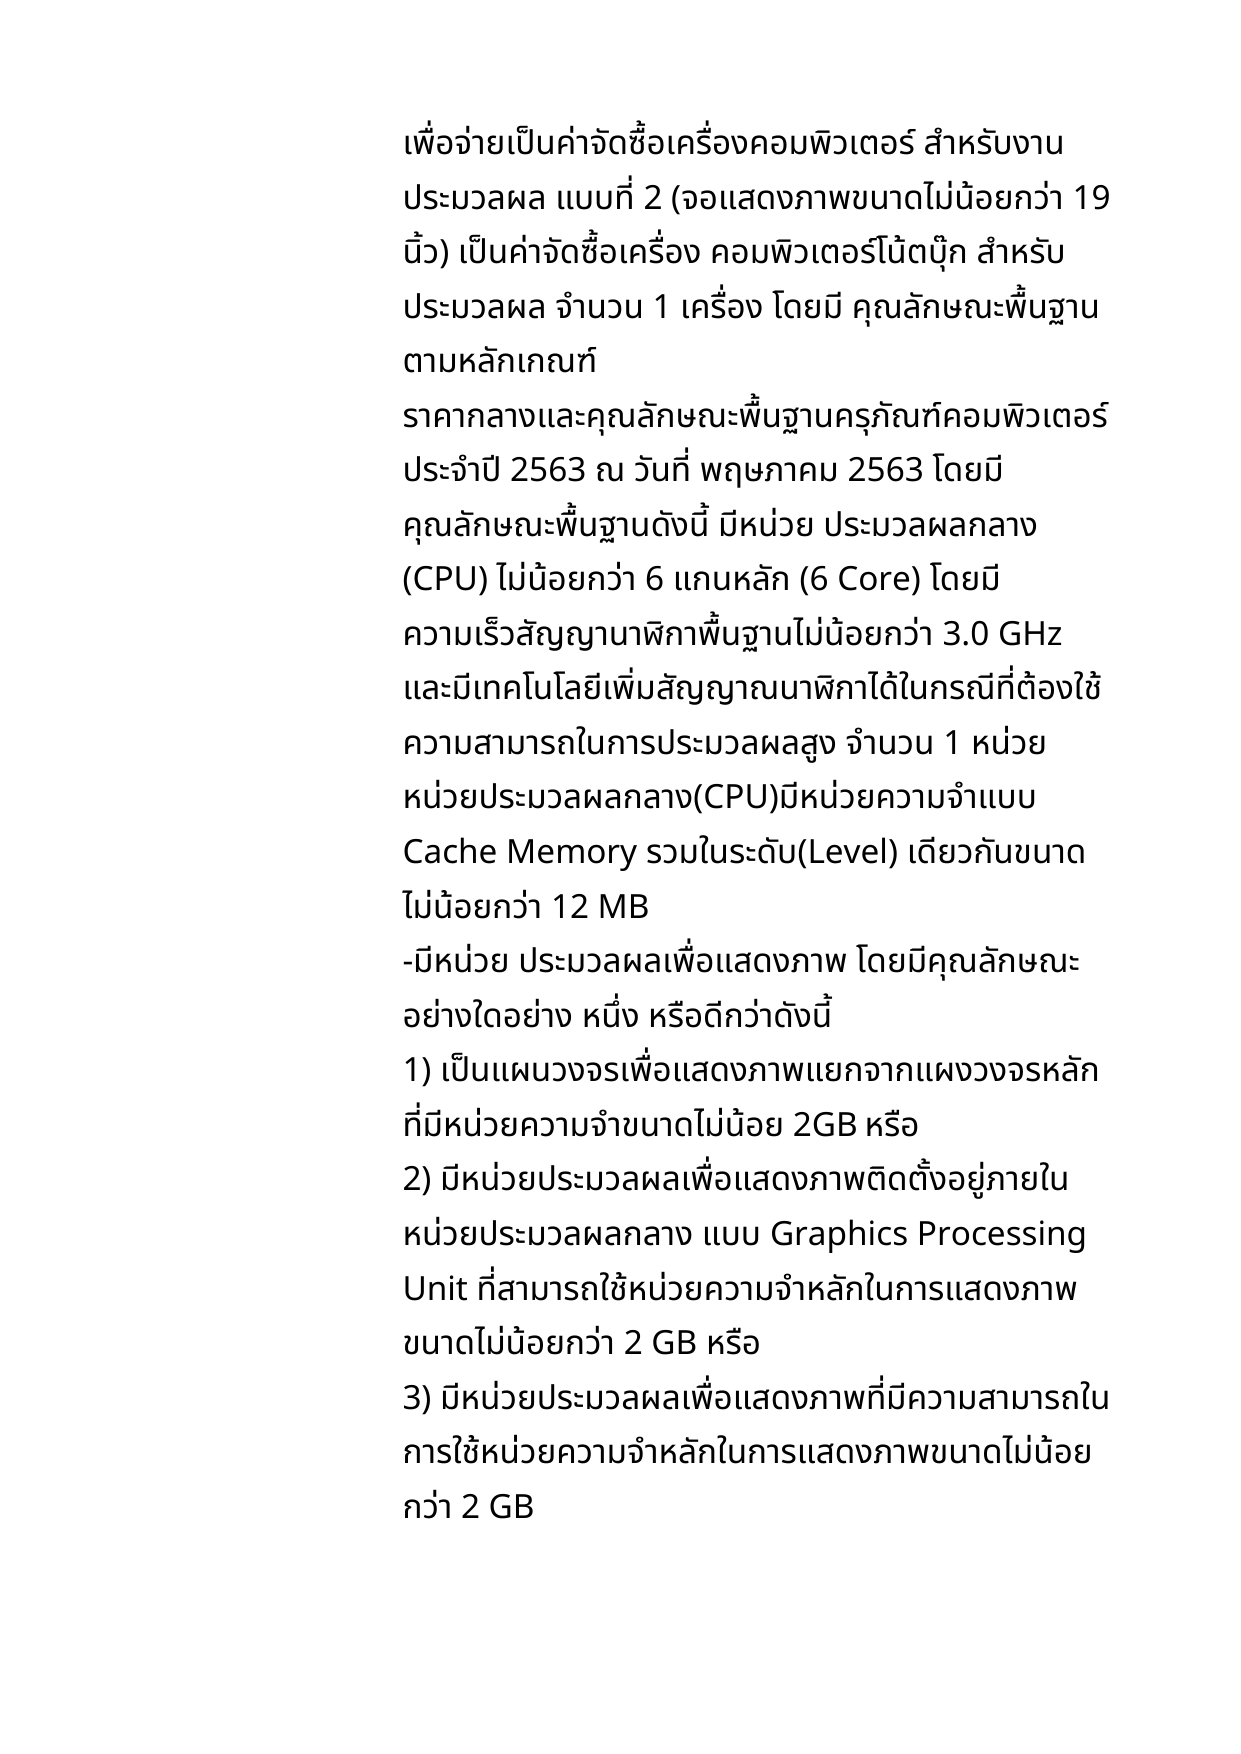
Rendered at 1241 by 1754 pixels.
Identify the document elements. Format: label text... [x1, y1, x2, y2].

text 1) เป็นแผนวงจรเพื่อแสดงภาพแยกจากแผงวงจรหลักที่มีหน่วยความจำขนาดไม่น้อย 2GBหรือ [402, 1046, 1116, 1151]
text 3) มีหน่วยประมวลผลเพื่อแสดงภาพที่มีความสามารถในการใช้หน่วยความจำหลักในการแสดงภาพขนาดไม่น้อยกว่า 2 GB [402, 1373, 1116, 1533]
text -มีหน่วย ประมวลผลเพื่อแสดงภาพ โดยมีคุณลักษณะอย่างใดอย่าง หนึ่ง หรือดีกว่าดังนี้ [402, 937, 1116, 1042]
text ราคากลางและคุณลักษณะพื้นฐานครุภัณฑ์คอมพิวเตอร์ ประจำปี 2563 ณ วันที่ พฤษภาคม 2563 โดยมีคุณลักษณะพื้นฐานดังนี้ มีหน่วย ประมวลผลกลาง (CPU) ไม่น้อยกว่า 6 แกนหลัก (6 Core) โดยมี ความเร็วสัญญานาฬิกาพื้นฐานไม่น้อยกว่า 3.0 GHz และมีเทคโนโลยีเพิ่มสัญญาณนาฬิกาได้ในกรณีที่ต้องใช้ความสามารถในการประมวลผลสูง จำนวน 1 หน่วย หน่วยประมวลผลกลาง(CPU)มีหน่วยความจำแบบ Cache Memory รวมในระดับ(Level) เดียวกันขนาดไม่น้อยกว่า 12 MB [402, 392, 1116, 933]
text เพื่อจ่ายเป็นค่าจัดซื้อเครื่องคอมพิวเตอร์ สำหรับงานประมวลผล แบบที่ 2 (จอแสดงภาพขนาดไม่น้อยกว่า 19 นิ้ว) เป็นค่าจัดซื้อเครื่อง คอมพิวเตอร์โน้ตบุ๊ก สำหรับประมวลผล จำนวน 1 เครื่อง โดยมี คุณลักษณะพื้นฐานตามหลักเกณฑ์ [402, 119, 1116, 388]
text 2) มีหน่วยประมวลผลเพื่อแสดงภาพติดตั้งอยู่ภายในหน่วยประมวลผลกลาง แบบ Graphics Processing Unit ที่สามารถใช้หน่วยความจำหลักในการแสดงภาพขนาดไม่น้อยกว่า 2 GB หรือ [402, 1155, 1116, 1369]
